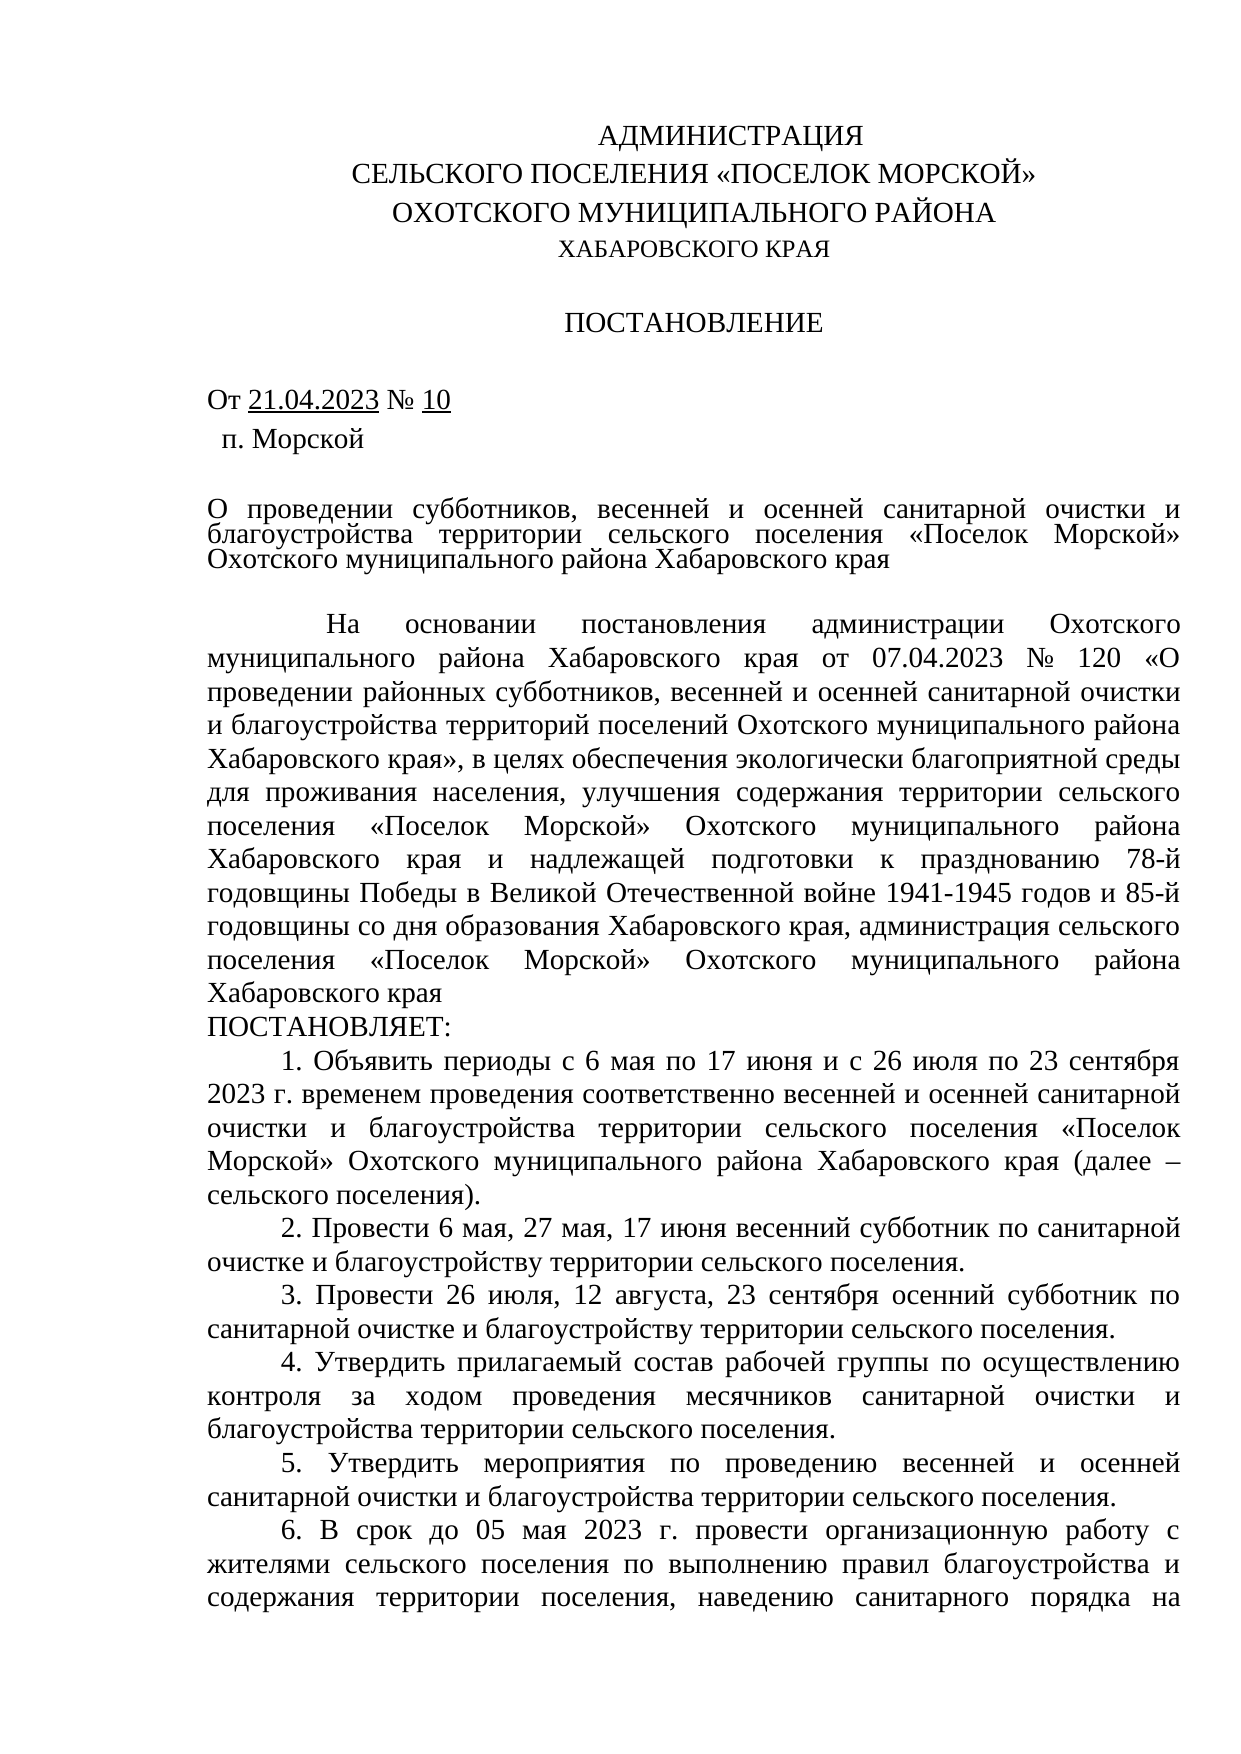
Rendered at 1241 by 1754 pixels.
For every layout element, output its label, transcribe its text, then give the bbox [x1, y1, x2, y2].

text 1. Объявить периоды с 6 мая по 17 июня и с 26 июля по 23 сентября 2023 г. временем проведения соответственно весенней и осенней санитарной очистки и благоустройства территории сельского поселения «Поселок Морской» Охотского муниципального района Хабаровского края (далее – сельского поселения). [207, 1043, 1181, 1210]
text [207, 1512, 1181, 1613]
text О проведении субботников, весенней и осенней санитарной очистки и благоустройства территории сельского поселения «Поселок Морской» Охотского муниципального района Хабаровского края [207, 498, 1181, 573]
text 5. Утвердить мероприятия по проведению весенней и осенней санитарной очистки и благоустройства территории сельского поселения. [207, 1445, 1181, 1512]
text ОХОТСКОГО МУНИЦИПАЛЬНОГО РАЙОНА [207, 195, 1181, 229]
text 3. Провести 26 июля, 12 августа, 23 сентября осенний субботник по санитарной очистке и благоустройству территории сельского поселения. [207, 1277, 1181, 1344]
text 2. Провести 6 мая, 27 мая, 17 июня весенний субботник по санитарной очистке и благоустройству территории сельского поселения. [207, 1210, 1181, 1277]
text ПОСТАНОВЛЕНИЕ [207, 305, 1181, 339]
text На основании постановления администрации Охотского муниципального района Хабаровского края от 07.04.2023 № 120 «О проведении районных субботников, весенней и осенней санитарной очистки и благоустройства территорий поселений Охотского муниципального района Хабаровского края», в целях обеспечения экологически благоприятной среды для проживания населения, улучшения содержания территории сельского поселения «Поселок Морской» Охотского муниципального района Хабаровского края и надлежащей подготовки к празднованию 78-й годовщины Победы в Великой Отечественной войне 1941-1945 годов и 85-й годовщины со дня образования Хабаровского края, администрация сельского поселения «Поселок Морской» Охотского муниципального района Хабаровского края [207, 607, 1181, 1009]
text п. Морской [207, 421, 1181, 454]
text 4. Утвердить прилагаемый состав рабочей группы по осуществлению контроля за ходом проведения месячников санитарной очистки и благоустройства территории сельского поселения. [207, 1344, 1181, 1445]
text СЕЛЬСКОГО ПОСЕЛЕНИЯ «ПОСЕЛОК МОРСКОЙ» [207, 157, 1181, 190]
text ХАБАРОВСКОГО КРАЯ [207, 234, 1181, 262]
text АДМИНИСТРАЦИЯ [207, 118, 1181, 152]
text От 21.04.2023 № 10 [207, 382, 1181, 416]
text ПОСТАНОВЛЯЕТ: [207, 1009, 1181, 1043]
